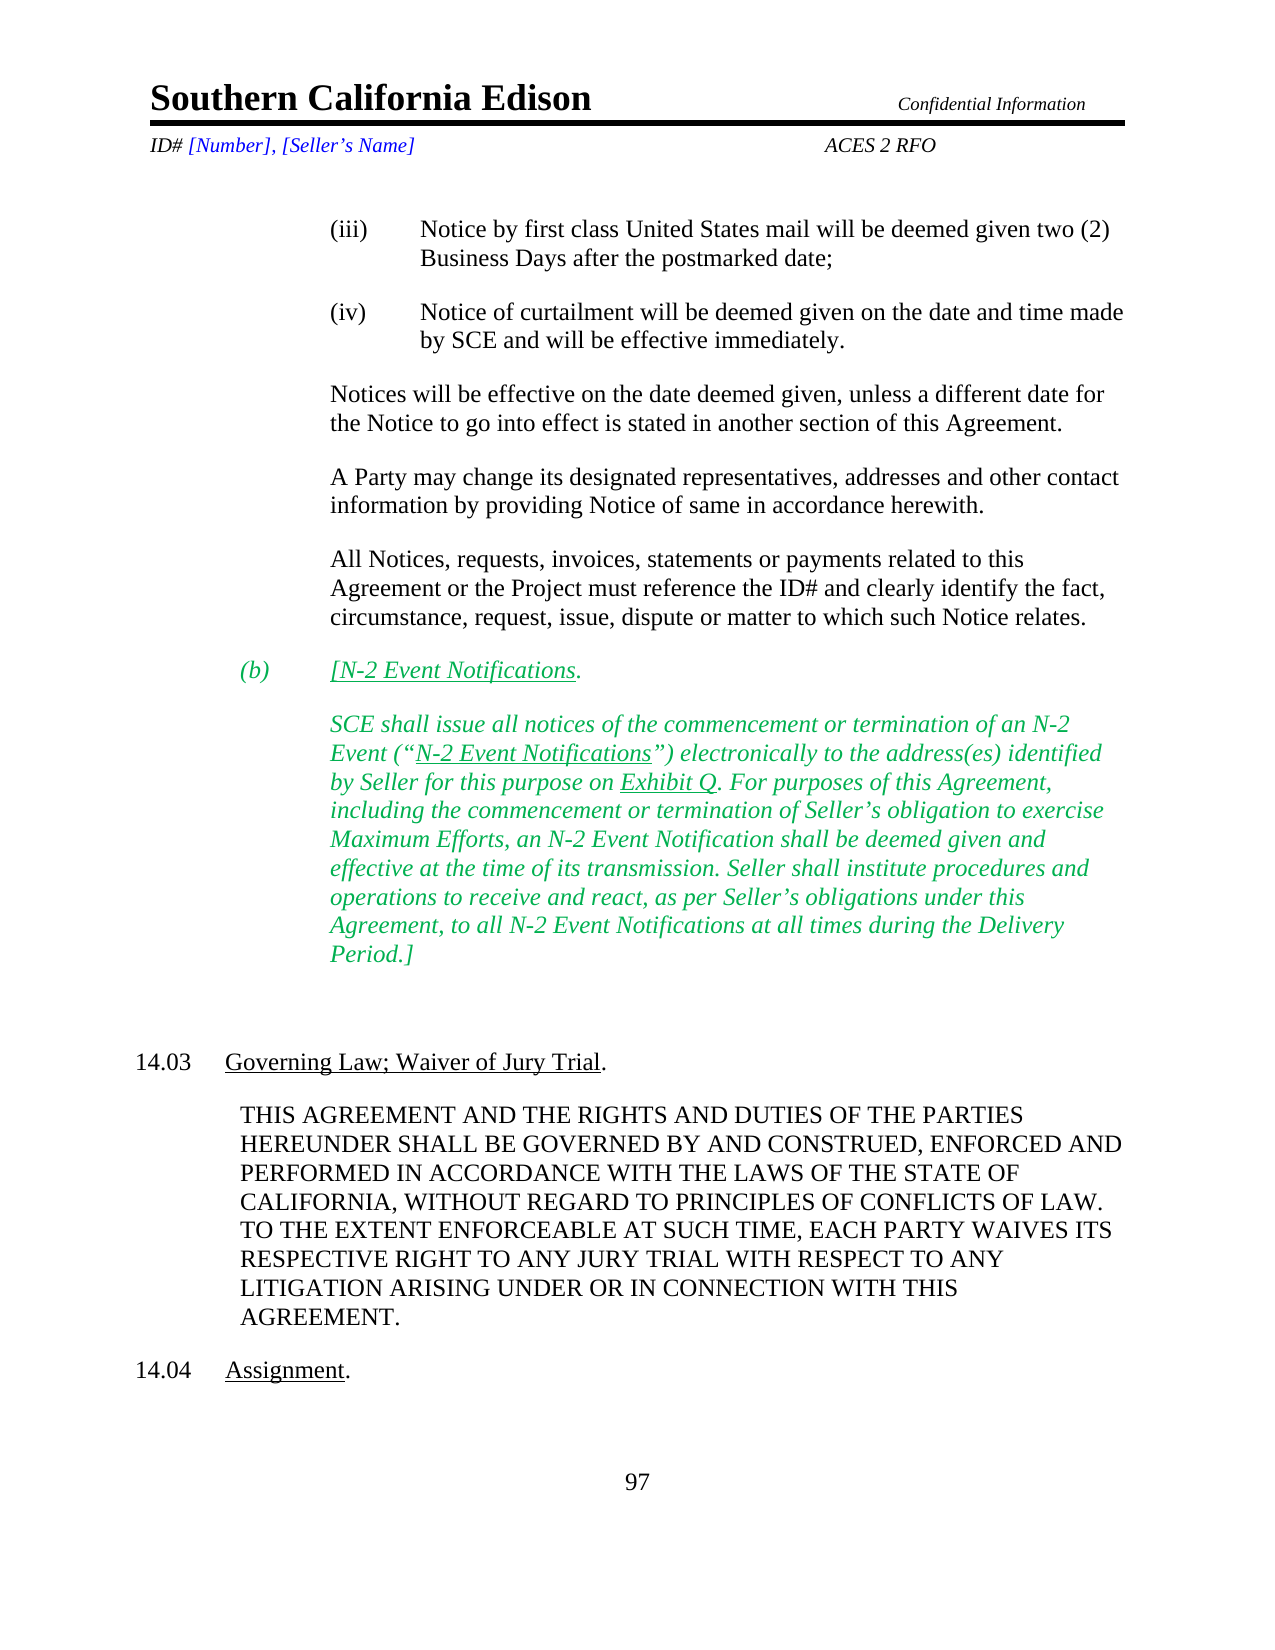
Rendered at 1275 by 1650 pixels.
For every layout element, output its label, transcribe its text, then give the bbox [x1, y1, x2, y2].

subtitle A Party may change its designated representatives, addresses and other contact information by providing Notice of same in accordance herewith. [330, 462, 1125, 519]
subtitle Notice of curtailment will be deemed given on the date and time made by SCE and will be effective immediately. [330, 297, 1125, 354]
subtitle Notice by first class United States mail will be deemed given two (2) Business Days after the postmarked date; [330, 214, 1125, 272]
subtitle All Notices, requests, invoices, statements or payments related to this Agreement or the Project must reference the ID# and clearly identify the fact, circumstance, request, issue, dispute or matter to which such Notice relates. [330, 544, 1125, 631]
subtitle Governing Law; Waiver of Jury Trial. [135, 1047, 1078, 1076]
subtitle SCE shall issue all notices of the commencement or termination of an N-2 Event (“N-2 Event Notifications”) electronically to the address(es) identified by Seller for this purpose on Exhibit Q. For purposes of this Agreement, including the commencement or termination of Seller’s obligation to exercise Maximum Efforts, an N-2 Event Notification shall be deemed given and effective at the time of its transmission. Seller shall institute procedures and operations to receive and react, as per Seller’s obligations under this Agreement, to all N-2 Event Notifications at all times during the Delivery Period.] [330, 709, 1125, 968]
subtitle Assignment. [135, 1356, 1078, 1384]
subtitle Notices will be effective on the date deemed given, unless a different date for the Notice to go into effect is stated in another section of this Agreement. [330, 379, 1125, 437]
subtitle [N-2 Event Notifications. [240, 656, 1125, 684]
subtitle THIS AGREEMENT AND THE RIGHTS AND DUTIES OF THE PARTIES HEREUNDER SHALL BE GOVERNED BY AND CONSTRUED, ENFORCED AND PERFORMED IN ACCORDANCE WITH THE LAWS OF THE STATE OF CALIFORNIA, WITHOUT REGARD TO PRINCIPLES OF CONFLICTS OF LAW. TO THE EXTENT ENFORCEABLE AT SUCH TIME, EACH PARTY WAIVES ITS RESPECTIVE RIGHT TO ANY JURY TRIAL WITH RESPECT TO ANY LITIGATION ARISING UNDER OR IN CONNECTION WITH THIS AGREEMENT. [240, 1101, 1125, 1331]
